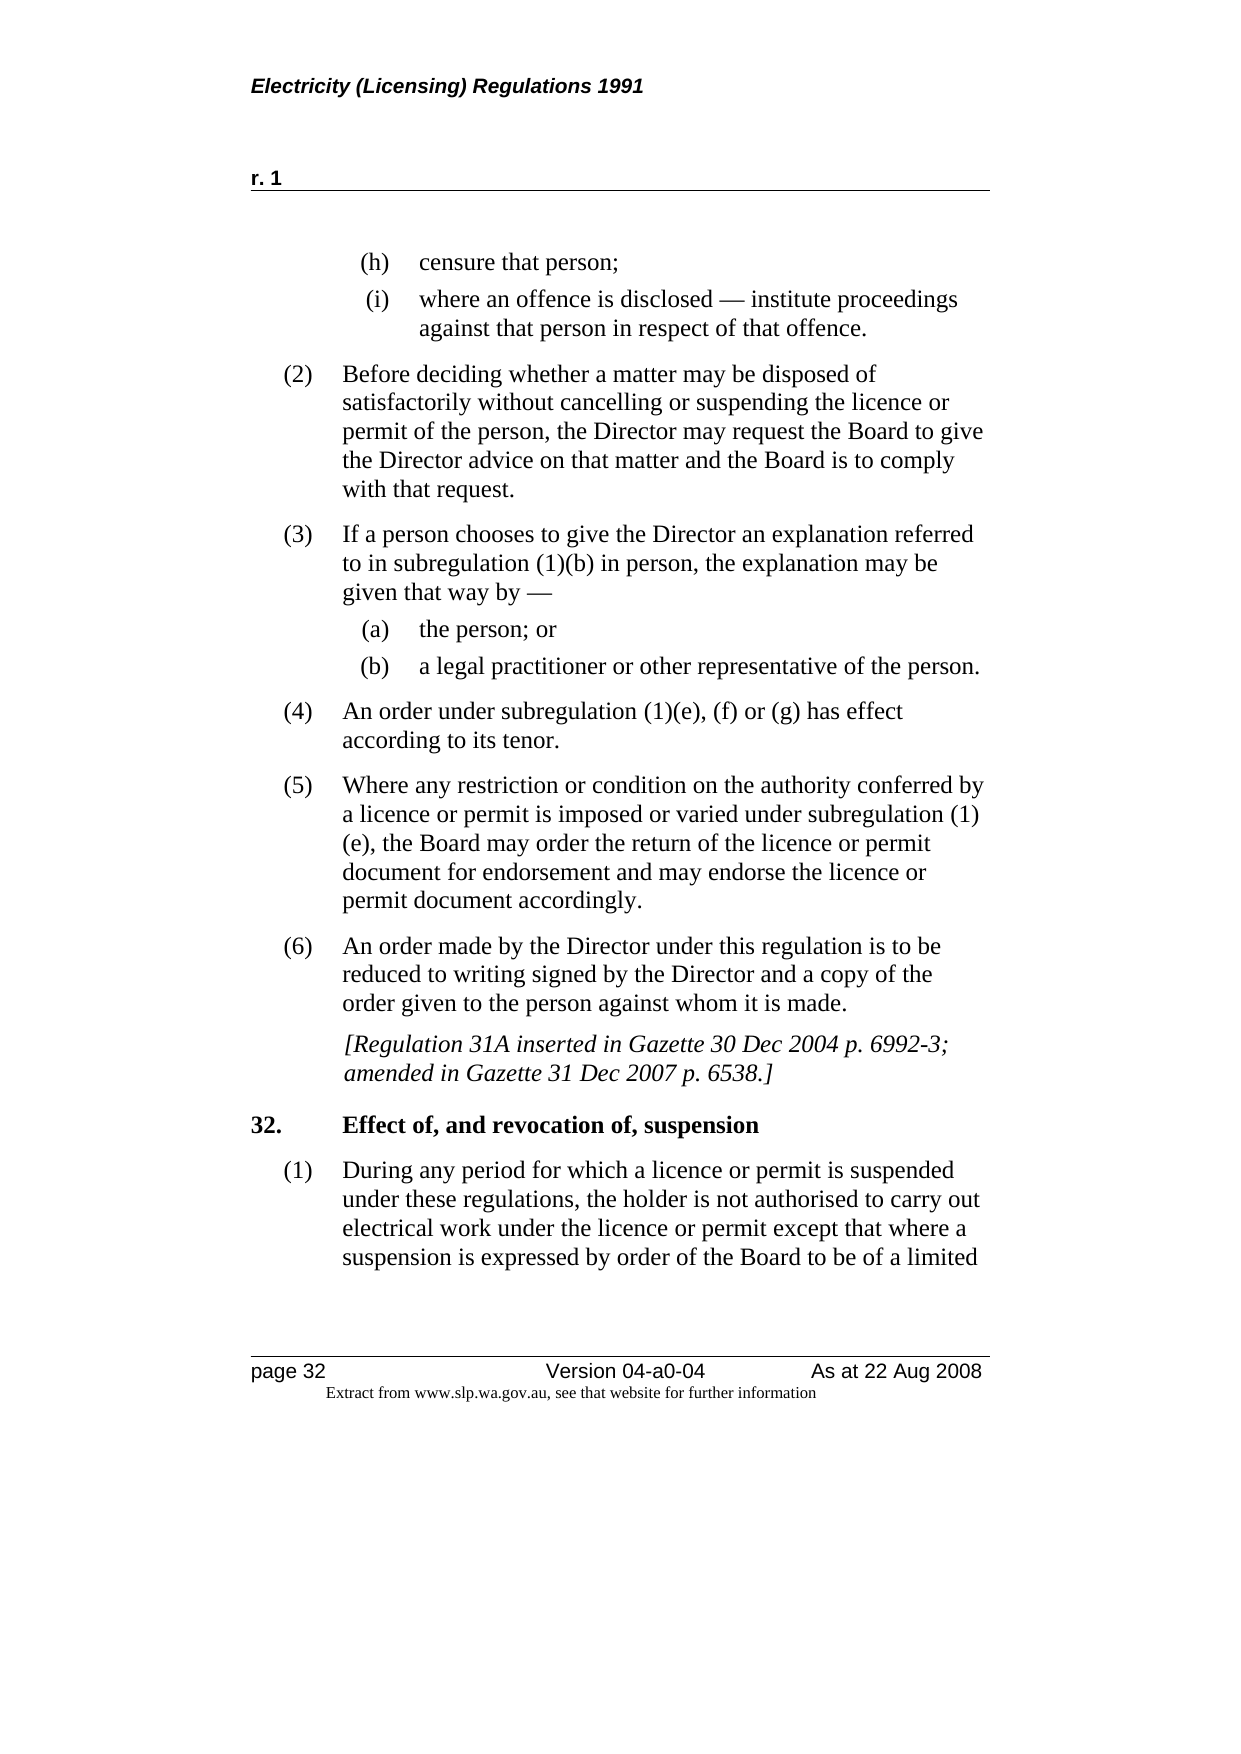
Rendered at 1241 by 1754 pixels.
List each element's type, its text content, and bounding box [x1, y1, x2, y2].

text [Regulation 31A inserted in Gazette 30 Dec 2004 p. 6992-3; amended in Gazette 31 Dec 2007 p. 6538.] [251, 1029, 990, 1087]
text (5) Where any restriction or condition on the authority conferred by a licence or permit is imposed or varied under subregulation (1)(e), the Board may order the return of the licence or permit document for endorsement and may endorse the licence or permit document accordingly. [251, 770, 990, 914]
text (4) An order under subregulation (1)(e), (f) or (g) has effect according to its tenor. [251, 696, 990, 754]
text (3) If a person chooses to give the Director an explanation referred to in subregulation (1)(b) in person, the explanation may be given that way by — [251, 519, 990, 605]
text (a) the person; or [251, 614, 990, 642]
text (6) An order made by the Director under this regulation is to be reduced to writing signed by the Director and a copy of the order given to the person against whom it is made. [251, 931, 990, 1017]
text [251, 1155, 990, 1270]
text (b) a legal practitioner or other representative of the person. [251, 651, 990, 679]
text (i) where an offence is disclosed — institute proceedings against that person in respect of that offence. [251, 284, 990, 342]
subtitle 32. Effect of, and revocation of, suspension [251, 1110, 990, 1139]
text (h) censure that person; [251, 247, 990, 276]
text (2) Before deciding whether a matter may be disposed of satisfactorily without cancelling or suspending the licence or permit of the person, the Director may request the Board to give the Director advice on that matter and the Board is to comply with that request. [251, 359, 990, 502]
